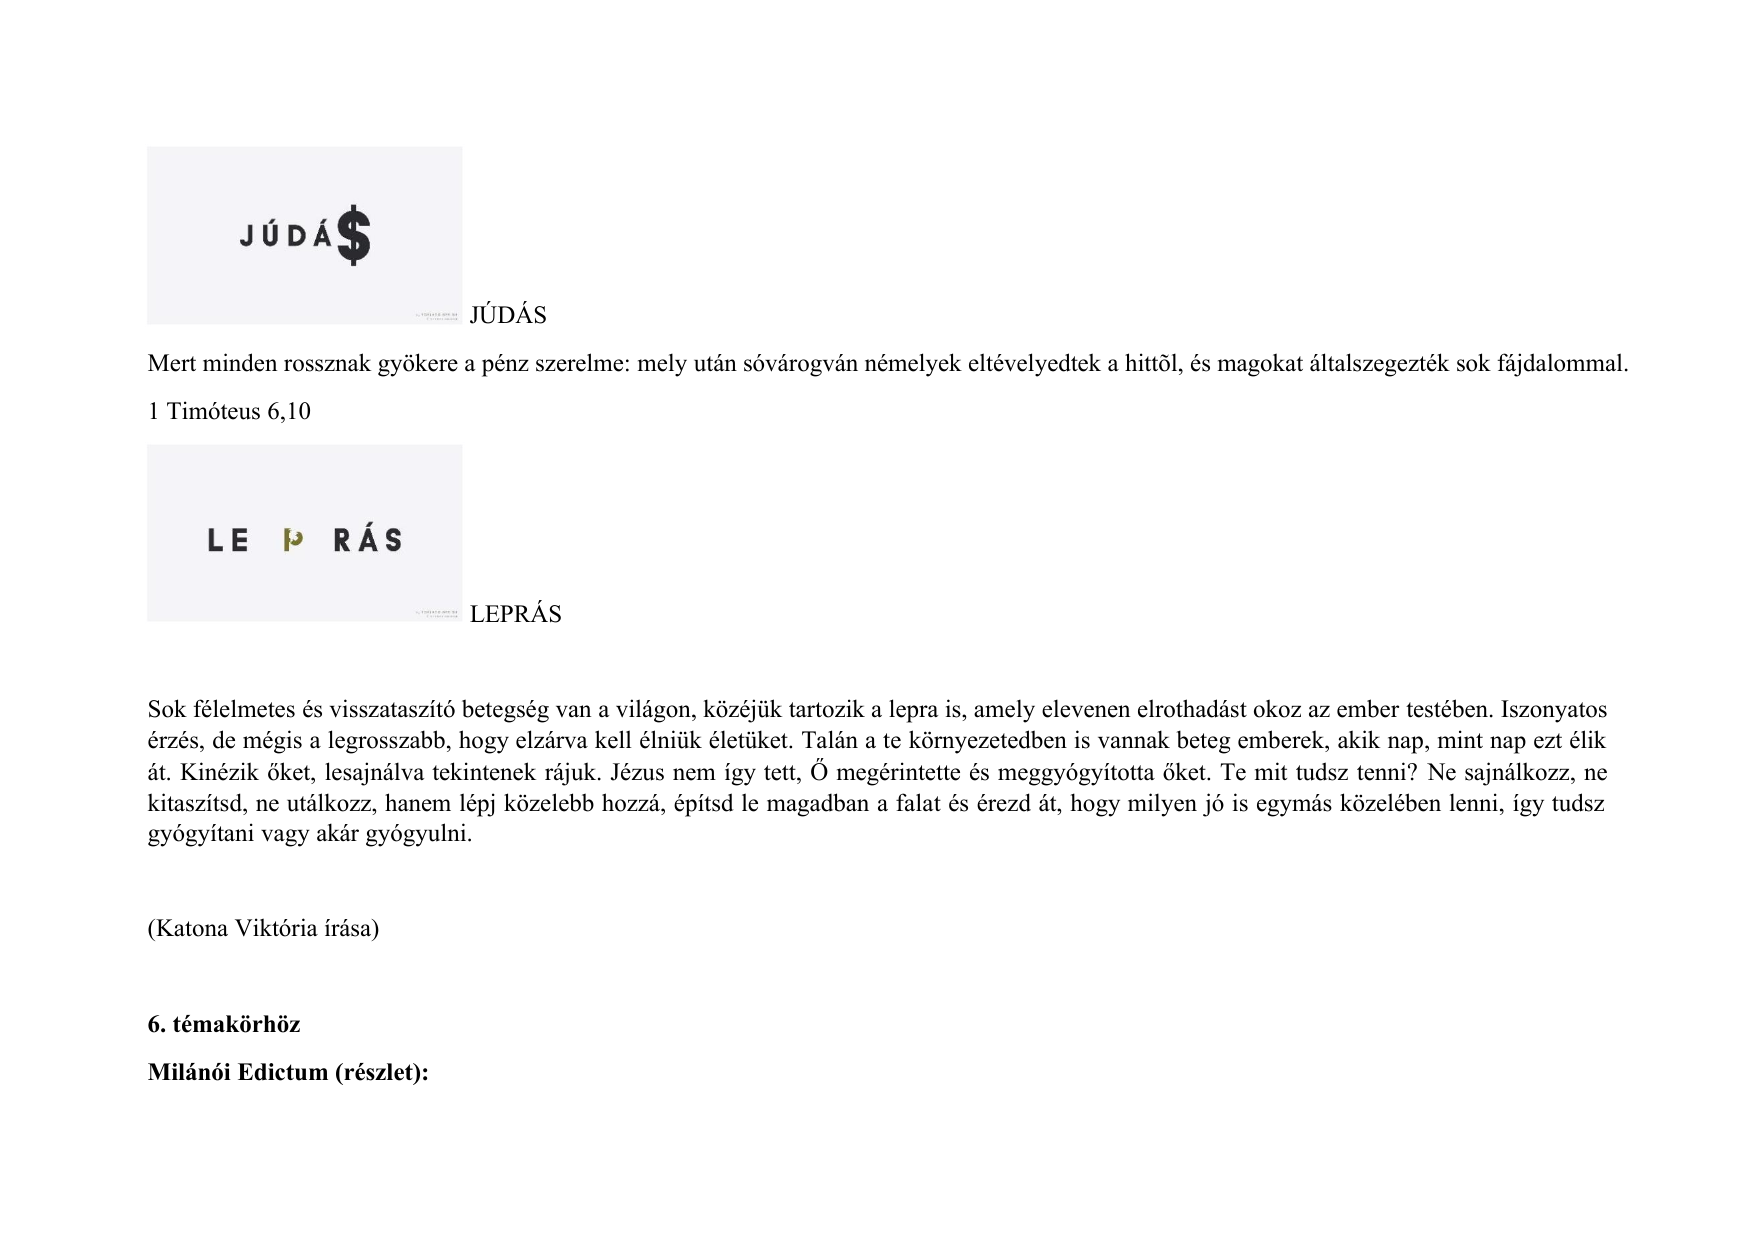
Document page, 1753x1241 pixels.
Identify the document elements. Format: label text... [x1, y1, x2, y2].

picture [145, 144, 465, 327]
text át. Kinézik őket, lesajnálva tekintenek rájuk. Jézus nem így tett, Ő megérintette és meggyógyította őket. Te mit tudsz tenni? Ne sajnálkozz, ne [147, 758, 1632, 786]
picture [145, 442, 465, 624]
text Mert minden rossznak gyökere a pénz szerelme: mely után sóvárogván némelyek eltévelyedtek a hittõl, és magokat általszegezték sok fájdalommal. [147, 350, 1631, 377]
text JÚDÁS [469, 302, 572, 329]
text 1 [147, 397, 166, 425]
text Timóteus 6,10 [166, 397, 336, 425]
text (Katona Viktória írása) [147, 915, 404, 942]
text Sok félelmetes és visszataszító betegség van a világon, közéjük tartozik a lepra is, amely elevenen elrothadást okoz az ember testében. Iszonyatos [147, 696, 1632, 723]
text Milánói Edictum (részlet): [147, 1058, 454, 1086]
text érzés, de mégis a legrosszabb, hogy elzárva kell élniük életüket. Talán a te környezetedben is vannak beteg emberek, akik nap, mint nap ezt élik [147, 727, 1632, 754]
text gyógyítani vagy akár gyógyulni. [147, 819, 1632, 847]
text . témakörhöz [160, 1011, 325, 1038]
text 6 [147, 1011, 160, 1038]
text LEPRÁS [469, 600, 588, 628]
text kitaszítsd, ne utálkozz, hanem lépj közelebb hozzá, építsd le magadban a falat és érezd át, hogy milyen jó is egymás közelében lenni, így tudsz [147, 789, 1632, 817]
